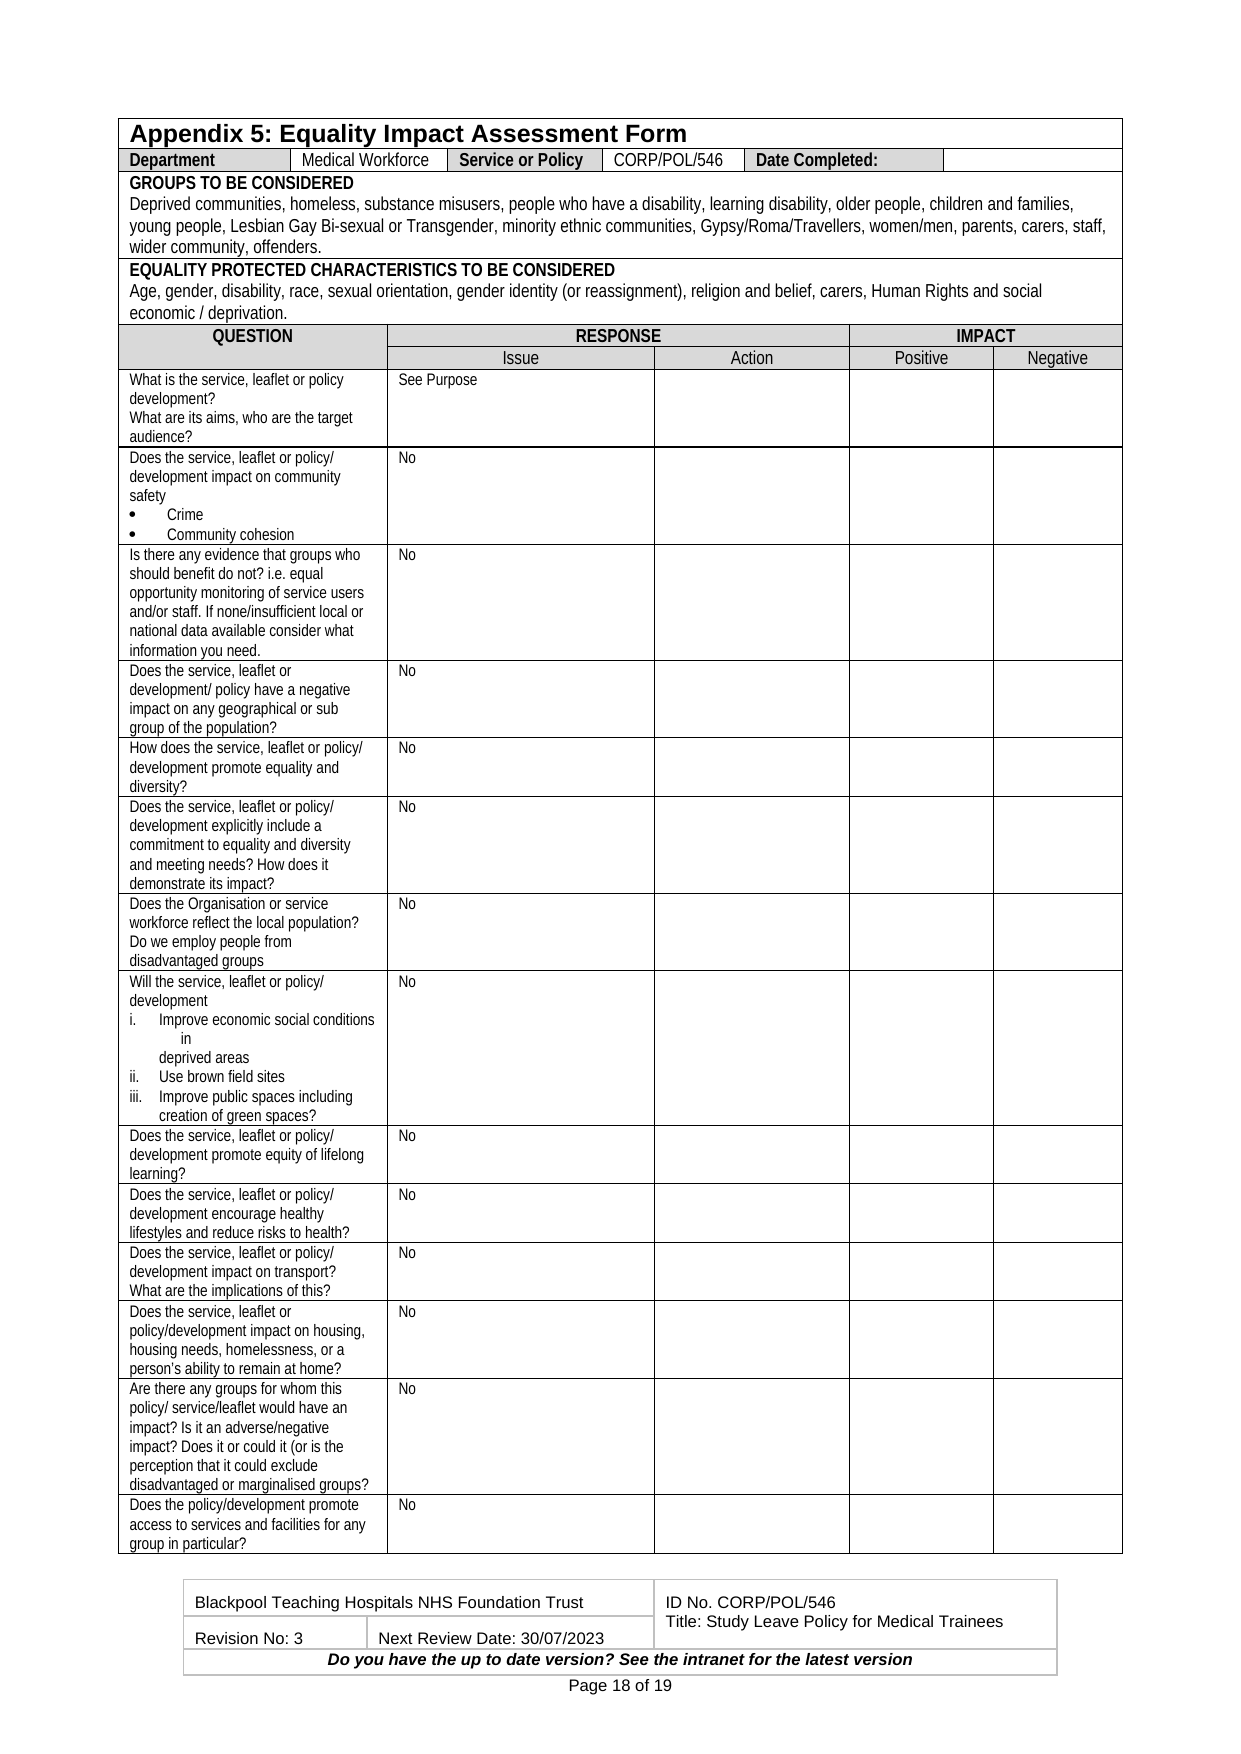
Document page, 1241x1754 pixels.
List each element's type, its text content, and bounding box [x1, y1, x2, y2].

table_cell [850, 1243, 993, 1300]
table_cell [850, 1301, 993, 1378]
table_cell Does the service, leaflet or policy/ development explicitly include a commitment to equality and diversity and meeting needs? How does it demonstrate its impact? [119, 797, 387, 893]
table_cell [994, 894, 1122, 970]
table_cell [994, 971, 1122, 1125]
table_cell No [388, 1126, 654, 1183]
table_cell [850, 661, 993, 737]
table_cell Is there any evidence that groups who should benefit do not? i.e. equal opportunity monitoring of service users and/or staff. If none/insufficient local or national data available consider what information you need. [119, 545, 387, 659]
table_cell [655, 1495, 849, 1553]
table_cell How does the service, leaflet or policy/ development promote equality and diversity? [119, 738, 387, 796]
table_cell [850, 1126, 993, 1183]
table_cell [994, 661, 1122, 737]
table_cell [850, 894, 993, 970]
table_cell [850, 797, 993, 893]
table_cell No [388, 738, 654, 796]
table_cell [994, 738, 1122, 796]
table_cell Positive [850, 347, 993, 369]
table_cell [655, 661, 849, 737]
table_cell Does the service, leaflet or policy/ development encourage healthy lifestyles and reduce risks to health? [119, 1184, 387, 1242]
table_cell No [388, 661, 654, 737]
table_cell CORP/POL/546 [603, 149, 744, 171]
table_cell [850, 1495, 993, 1553]
table_cell [655, 894, 849, 970]
table_cell [994, 1495, 1122, 1553]
table_cell [994, 1243, 1122, 1300]
table_cell [655, 1379, 849, 1494]
table_cell No [388, 1243, 654, 1300]
table_cell QUESTION [119, 325, 387, 369]
table_cell No [388, 1379, 654, 1494]
table_cell [994, 1184, 1122, 1242]
table_cell [994, 448, 1122, 543]
table_cell [655, 1126, 849, 1183]
table_cell [944, 149, 1122, 171]
table_cell [655, 738, 849, 796]
table_cell Issue [388, 347, 654, 369]
table_cell Does the service, leaflet or policy/development impact on housing, housing needs, homelessness, or a person’s ability to remain at home? [119, 1301, 387, 1378]
table_cell [850, 448, 993, 543]
table_cell See Purpose [388, 370, 654, 446]
table_cell [655, 1243, 849, 1300]
table_cell [850, 1184, 993, 1242]
table_cell [850, 370, 993, 446]
table_cell [994, 1301, 1122, 1378]
table_cell No [388, 1184, 654, 1242]
table_cell [994, 1126, 1122, 1183]
table_cell Date Completed: [745, 149, 943, 171]
table_cell GROUPS TO BE CONSIDERED Deprived communities, homeless, substance misusers, people who have a disability, learning disability, older people, children and families, young people, Lesbian Gay Bi-sexual or Transgender, minority ethnic communities, Gypsy/Roma/Travellers, women/men, parents, carers, staff, wider community, offenders. [119, 172, 1122, 258]
table_cell IMPACT [850, 325, 1122, 346]
table_cell [850, 738, 993, 796]
table_cell [994, 1379, 1122, 1494]
table_cell [850, 971, 993, 1125]
table_cell [655, 797, 849, 893]
table_header Appendix 5: Equality Impact Assessment Form [119, 119, 1122, 148]
table_cell [655, 545, 849, 659]
table_cell [994, 545, 1122, 659]
table_cell [994, 370, 1122, 446]
table_cell Does the service, leaflet or policy/ development promote equity of lifelong learning? [119, 1126, 387, 1183]
table_cell Negative [994, 347, 1122, 369]
table_cell No [388, 545, 654, 659]
table_cell No [388, 894, 654, 970]
table_cell EQUALITY PROTECTED CHARACTERISTICS TO BE CONSIDERED Age, gender, disability, race, sexual orientation, gender identity (or reassignment), religion and belief, carers, Human Rights and social economic / deprivation. [119, 259, 1122, 323]
table_cell Does the service, leaflet or development/ policy have a negative impact on any geographical or sub group of the population? [119, 661, 387, 737]
table_cell No [388, 1495, 654, 1553]
table_cell Does the policy/development promote access to services and facilities for any group in particular? [119, 1495, 387, 1553]
table_cell Does the Organisation or service workforce reflect the local population? Do we employ people from disadvantaged groups [119, 894, 387, 970]
table_cell What is the service, leaflet or policy development? What are its aims, who are the target audience? [119, 370, 387, 446]
table_cell Are there any groups for whom this policy/ service/leaflet would have an impact? Is it an adverse/negative impact? Does it or could it (or is the perception that it could exclude disadvantaged or marginalised groups? [119, 1379, 387, 1494]
table_cell [655, 1301, 849, 1378]
table_cell [655, 370, 849, 446]
table_cell [850, 545, 993, 659]
table_cell RESPONSE [388, 325, 849, 346]
table_cell Service or Policy [448, 149, 602, 171]
table_cell [655, 1184, 849, 1242]
table_cell No [388, 1301, 654, 1378]
table_cell No [388, 797, 654, 893]
table_cell Will the service, leaflet or policy/ development Improve economic social conditions in deprived areas Use brown field sites Improve public spaces including creation of green spaces? [119, 971, 387, 1125]
table_cell Medical Workforce [291, 149, 447, 171]
table_cell Does the service, leaflet or policy/ development impact on transport? What are the implications of this? [119, 1243, 387, 1300]
table_cell No [388, 448, 654, 543]
table_cell [994, 797, 1122, 893]
table_cell [655, 448, 849, 543]
table_cell Does the service, leaflet or policy/ development impact on community safety Crime Community cohesion [119, 448, 387, 543]
table_cell No [388, 971, 654, 1125]
table_cell Department [119, 149, 290, 171]
table_cell Action [655, 347, 849, 369]
table_cell [655, 971, 849, 1125]
table_cell [850, 1379, 993, 1494]
